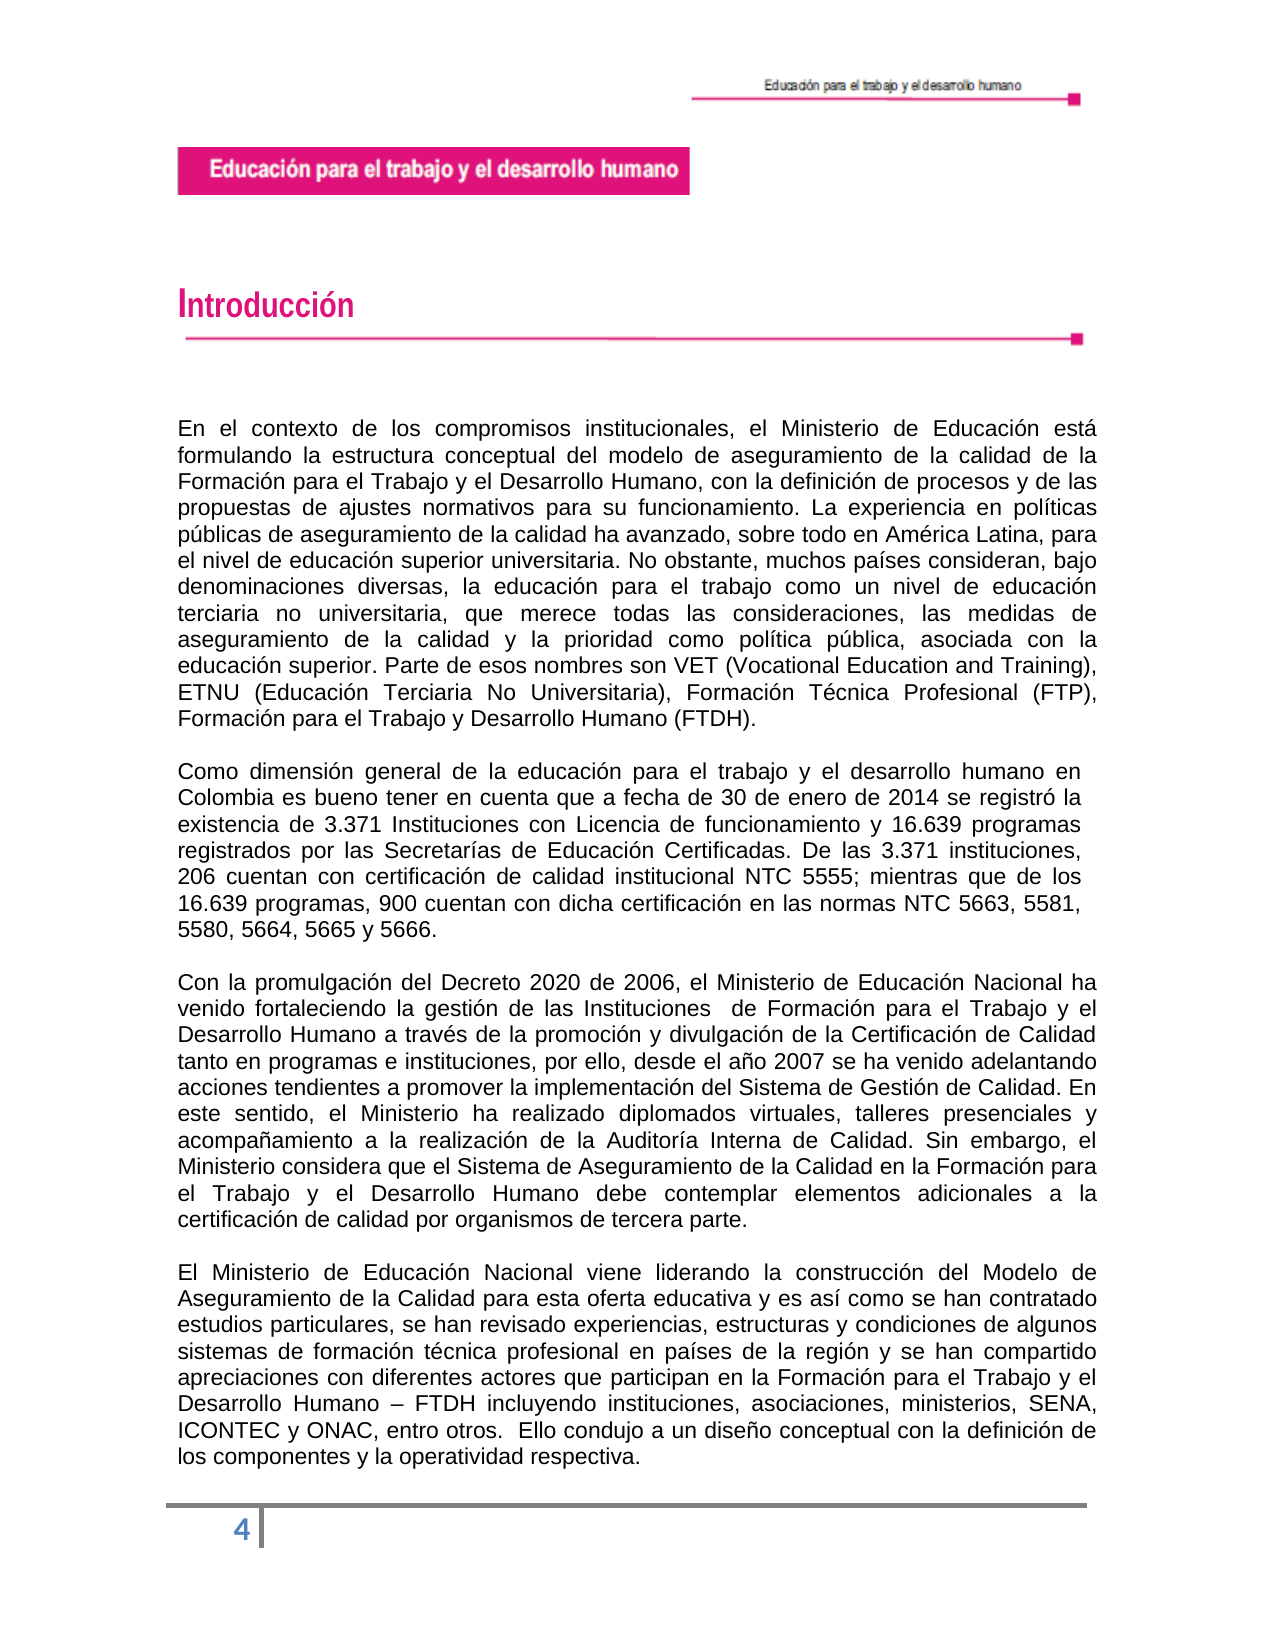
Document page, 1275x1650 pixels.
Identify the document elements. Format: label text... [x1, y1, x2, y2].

picture [177, 326, 1098, 352]
text Como dimensión general de la educación para el trabajo y el desarrollo humano en Colombia es bueno tener en cuenta que a fecha de 30 de enero de 2014 se registró la existencia de 3.371 Instituciones con Licencia de funcionamiento y 16.639 programas registrados por las Secretarías de Educación Certificadas. De las 3.371 instituciones, 206 cuentan con certificación de calidad institucional NTC 5555; mientras que de los 16.639 programas, 900 cuentan con dicha certificación en las normas NTC 5663, 5581, 5580, 5664, 5665 y 5666. [177, 758, 1082, 942]
text En el contexto de los compromisos institucionales, el Ministerio de Educación está formulando la estructura conceptual del modelo de aseguramiento de la calidad de la Formación para el Trabajo y el Desarrollo Humano, con la definición de procesos y de las propuestas de ajustes normativos para su funcionamiento. La experiencia en políticas públicas de aseguramiento de la calidad ha avanzado, sobre todo en América Latina, para el nivel de educación superior universitaria. No obstante, muchos países consideran, bajo denominaciones diversas, la educación para el trabajo como un nivel de educación terciaria no universitaria, que merece todas las consideraciones, las medidas de aseguramiento de la calidad y la prioridad como política pública, asociada con la educación superior. Parte de esos nombres son VET (Vocational Education and Training), ETNU (Educación Terciaria No Universitaria), Formación Técnica Profesional (FTP), Formación para el Trabajo y Desarrollo Humano (FTDH). [177, 415, 1098, 731]
text Introducción [177, 279, 1098, 326]
picture [177, 147, 690, 195]
picture [691, 73, 1098, 116]
text El Ministerio de Educación Nacional viene liderando la construcción del Modelo de Aseguramiento de la Calidad para esta oferta educativa y es así como se han contratado estudios particulares, se han revisado experiencias, estructuras y condiciones de algunos sistemas de formación técnica profesional en países de la región y se han compartido apreciaciones con diferentes actores que participan en la Formación para el Trabajo y el Desarrollo Humano – FTDH incluyendo instituciones, asociaciones, ministerios, SENA, ICONTEC y ONAC, entro otros. Ello condujo a un diseño conceptual con la definición de los componentes y la operatividad respectiva. [177, 1258, 1098, 1469]
text Con la promulgación del Decreto 2020 de 2006, el Ministerio de Educación Nacional ha venido fortaleciendo la gestión de las Instituciones de Formación para el Trabajo y el Desarrollo Humano a través de la promoción y divulgación de la Certificación de Calidad tanto en programas e instituciones, por ello, desde el año 2007 se ha venido adelantando acciones tendientes a promover la implementación del Sistema de Gestión de Calidad. En este sentido, el Ministerio ha realizado diplomados virtuales, talleres presenciales y acompañamiento a la realización de la Auditoría Interna de Calidad. Sin embargo, el Ministerio considera que el Sistema de Aseguramiento de la Calidad en la Formación para el Trabajo y el Desarrollo Humano debe contemplar elementos adicionales a la certificación de calidad por organismos de tercera parte. [177, 969, 1098, 1232]
